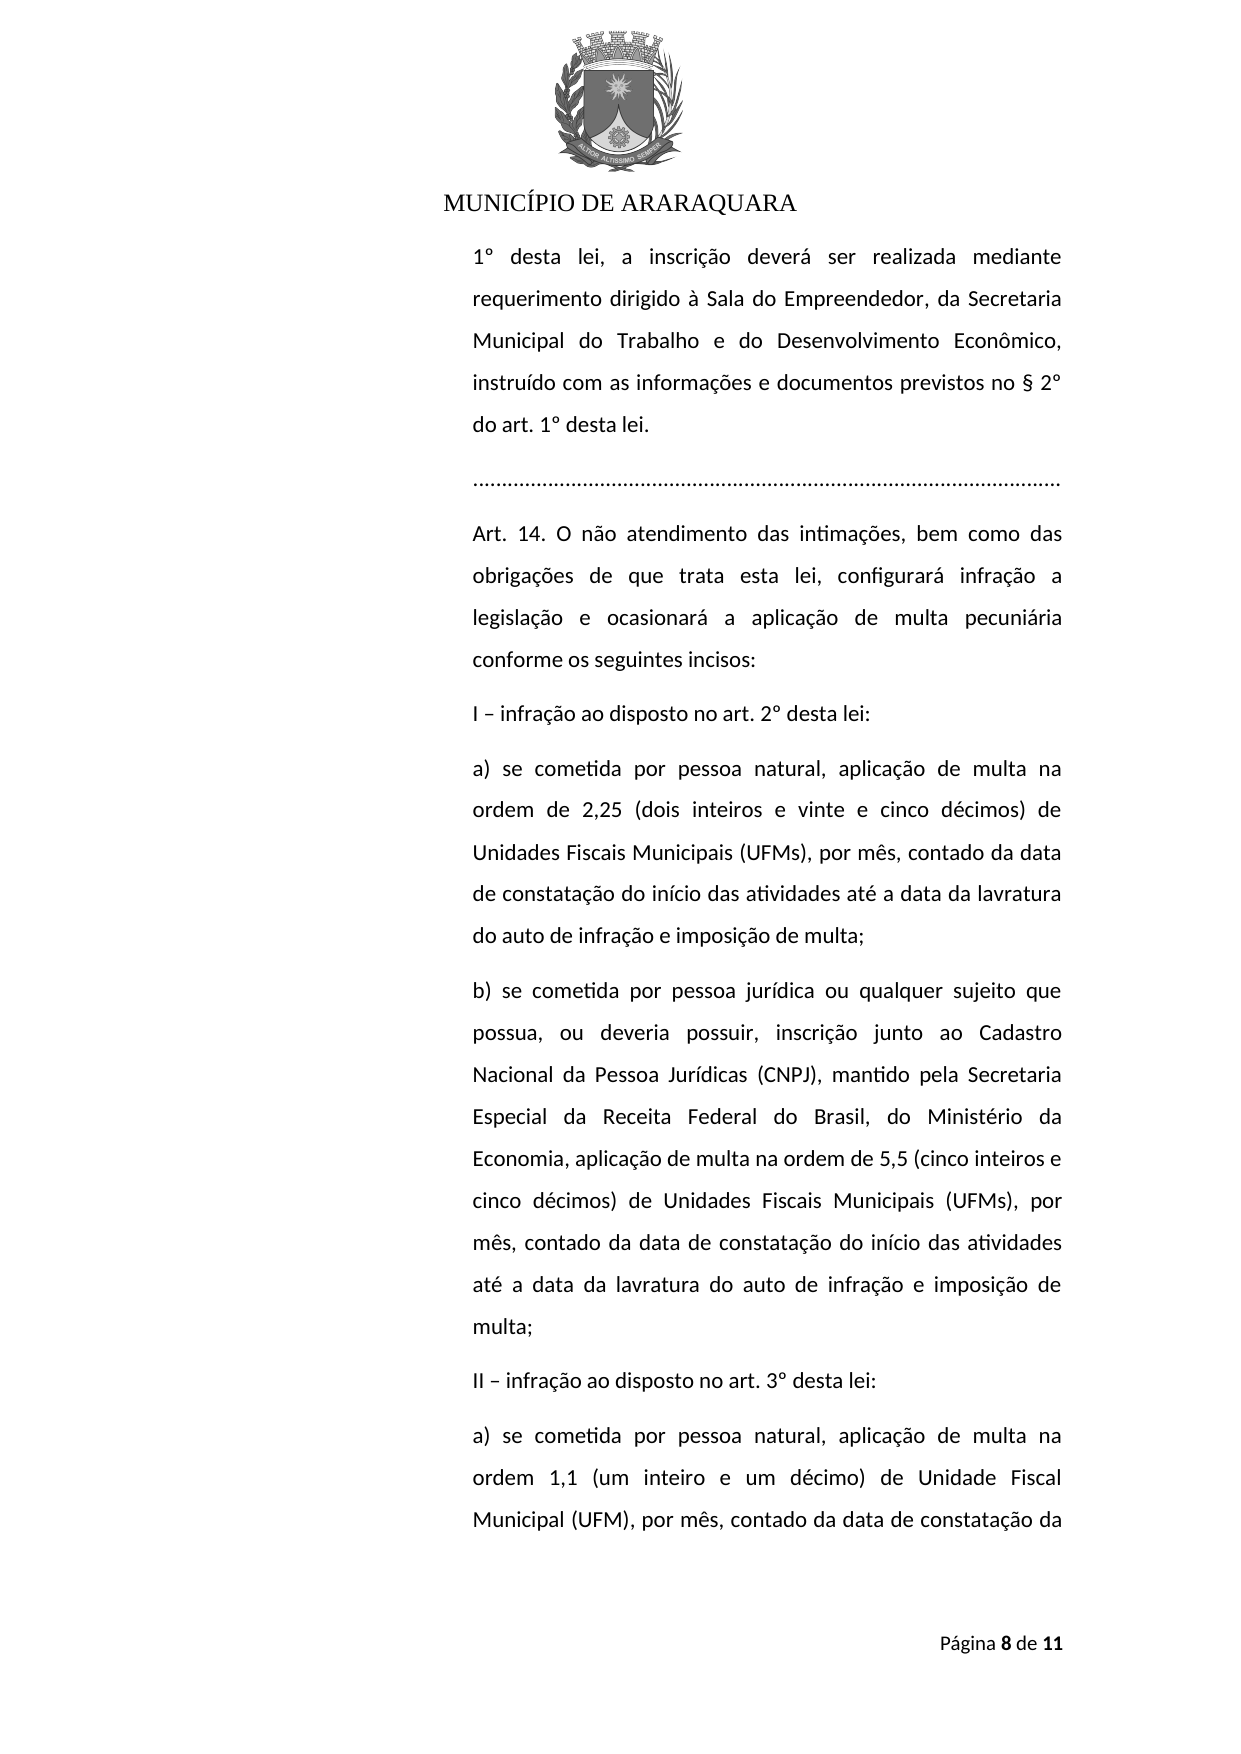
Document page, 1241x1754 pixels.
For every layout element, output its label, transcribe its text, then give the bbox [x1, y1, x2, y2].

text b) se cometida por pessoa jurídica ou qualquer sujeito que possua, ou deveria possuir, inscrição junto ao Cadastro Nacional da Pessoa Jurídicas (CNPJ), mantido pela Secretaria Especial da Receita Federal do Brasil, do Ministério da Economia, aplicação de multa na ordem de 5,5 (cinco inteiros e cinco décimos) de Unidades Fiscais Municipais (UFMs), por mês, contado da data de constatação do início das atividades até a data da lavratura do auto de infração e imposição de multa; [472, 976, 1063, 1340]
text Art. 14. O não atendimento das intimações, bem como das obrigações de que trata esta lei, configurará infração a legislação e ocasionará a aplicação de multa pecuniária conforme os seguintes incisos: [472, 519, 1063, 673]
text II – infração ao disposto no art. 3º desta lei: [472, 1366, 1063, 1394]
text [472, 242, 1063, 438]
text ...................................................................................................... [472, 464, 1063, 492]
text a) se cometida por pessoa natural, aplicação de multa na ordem de 2,25 (dois inteiros e vinte e cinco décimos) de Unidades Fiscais Municipais (UFMs), por mês, contado da data de constatação do início das atividades até a data da lavratura do auto de infração e imposição de multa; [472, 754, 1063, 949]
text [472, 1421, 1063, 1533]
text I – infração ao disposto no art. 2º desta lei: [472, 699, 1063, 727]
